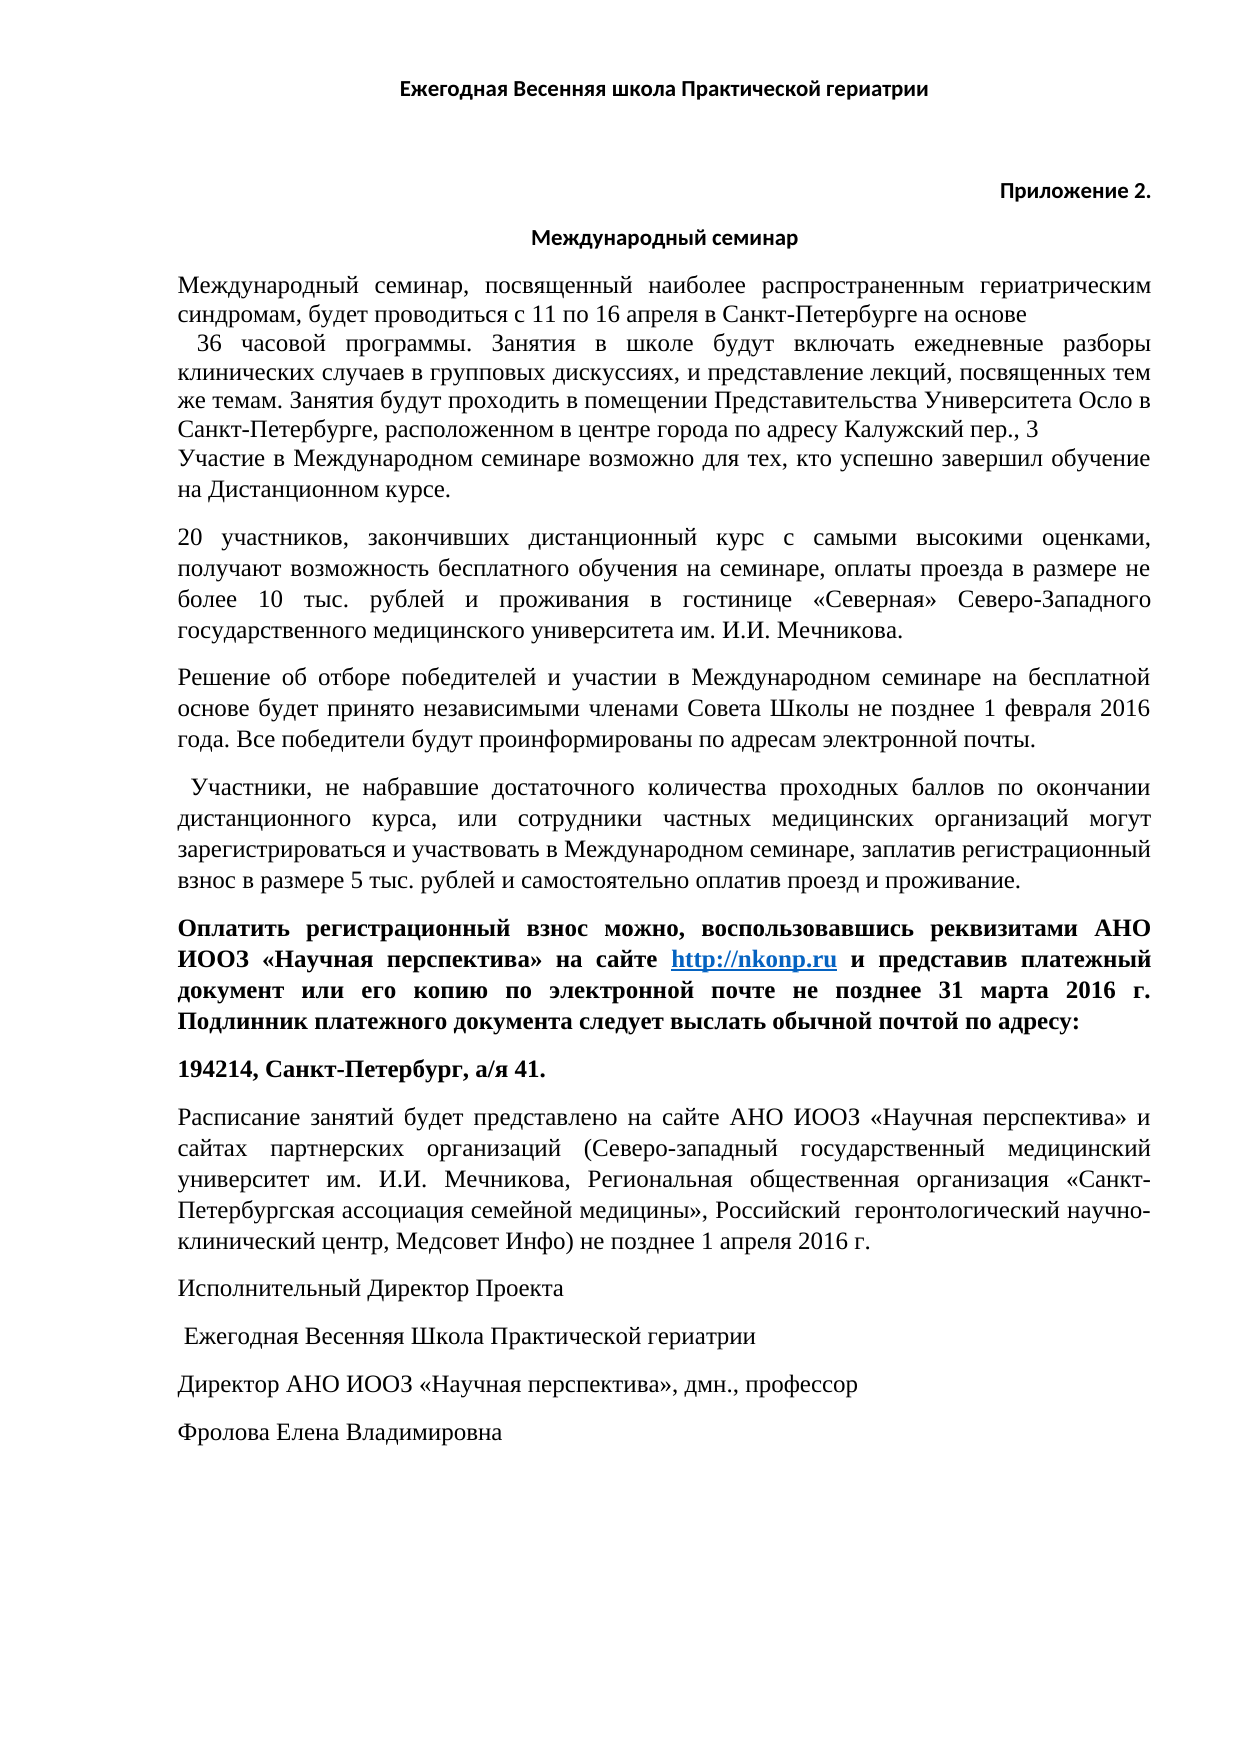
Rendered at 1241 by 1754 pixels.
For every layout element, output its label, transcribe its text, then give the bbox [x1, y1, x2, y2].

text Участие в Международном семинаре возможно для тех, кто успешно завершил обучение на Дистанционном курсе. [177, 443, 1152, 503]
text Международный семинар, посвященный наиболее распространенным гериатрическим синдромам, будет проводиться с 11 по 16 апреля в Санкт-Петербурге на основе [177, 270, 1152, 328]
text Исполнительный Директор Проекта [177, 1273, 1152, 1302]
text Расписание занятий будет представлено на сайте АНО ИООЗ «Научная перспектива» и сайтах партнерских организаций (Северо-западный государственный медицинский университет им. И.И. Мечникова, Региональная общественная организация «Санкт-Петербургская ассоциация семейной медицины», Российский геронтологический научно-клинический центр, Медсовет Инфо) не позднее 1 апреля 2016 г. [177, 1102, 1152, 1254]
text Оплатить регистрационный взнос можно, воспользовавшись реквизитами АНО ИООЗ «Научная перспектива» на сайте http://nkonp.ru и представив платежный документ или его копию по электронной почте не позднее 31 марта 2016 г. Подлинник платежного документа следует выслать обычной почтой по адресу: [177, 913, 1152, 1035]
text Международный семинар [177, 223, 1152, 252]
text Директор АНО ИООЗ «Научная перспектива», дмн., профессор [177, 1369, 1152, 1398]
text Приложение 2. [177, 177, 1152, 205]
text Решение об отборе победителей и участии в Международном семинаре на бесплатной основе будет принято независимыми членами Совета Школы не позднее 1 февраля 2016 года. Все победители будут проинформированы по адресам электронной почты. [177, 662, 1152, 753]
text 36 часовой программы. Занятия в школе будут включать ежедневные разборы клинических случаев в групповых дискуссиях, и представление лекций, посвященных тем же темам. Занятия будут проходить в помещении Представительства Университета Осло в Санкт-Петербурге, расположенном в центре города по адресу Калужский пер., 3 [177, 328, 1152, 443]
text 20 участников, закончивших дистанционный курс с самыми высокими оценками, получают возможность бесплатного обучения на семинаре, оплаты проезда в размере не более 10 тыс. рублей и проживания в гостинице «Северная» Северо-Западного государственного медицинского университета им. И.И. Мечникова. [177, 522, 1152, 643]
text Ежегодная Весенняя Школа Практической гериатрии [177, 1321, 1152, 1350]
text 194214, Санкт-Петербург, а/я 41. [177, 1054, 1152, 1083]
text Участники, не набравшие достаточного количества проходных баллов по окончании дистанционного курса, или сотрудники частных медицинских организаций могут зарегистрироваться и участвовать в Международном семинаре, заплатив регистрационный взнос в размере 5 тыс. рублей и самостоятельно оплатив проезд и проживание. [177, 772, 1152, 894]
text Фролова Елена Владимировна [177, 1417, 1152, 1445]
